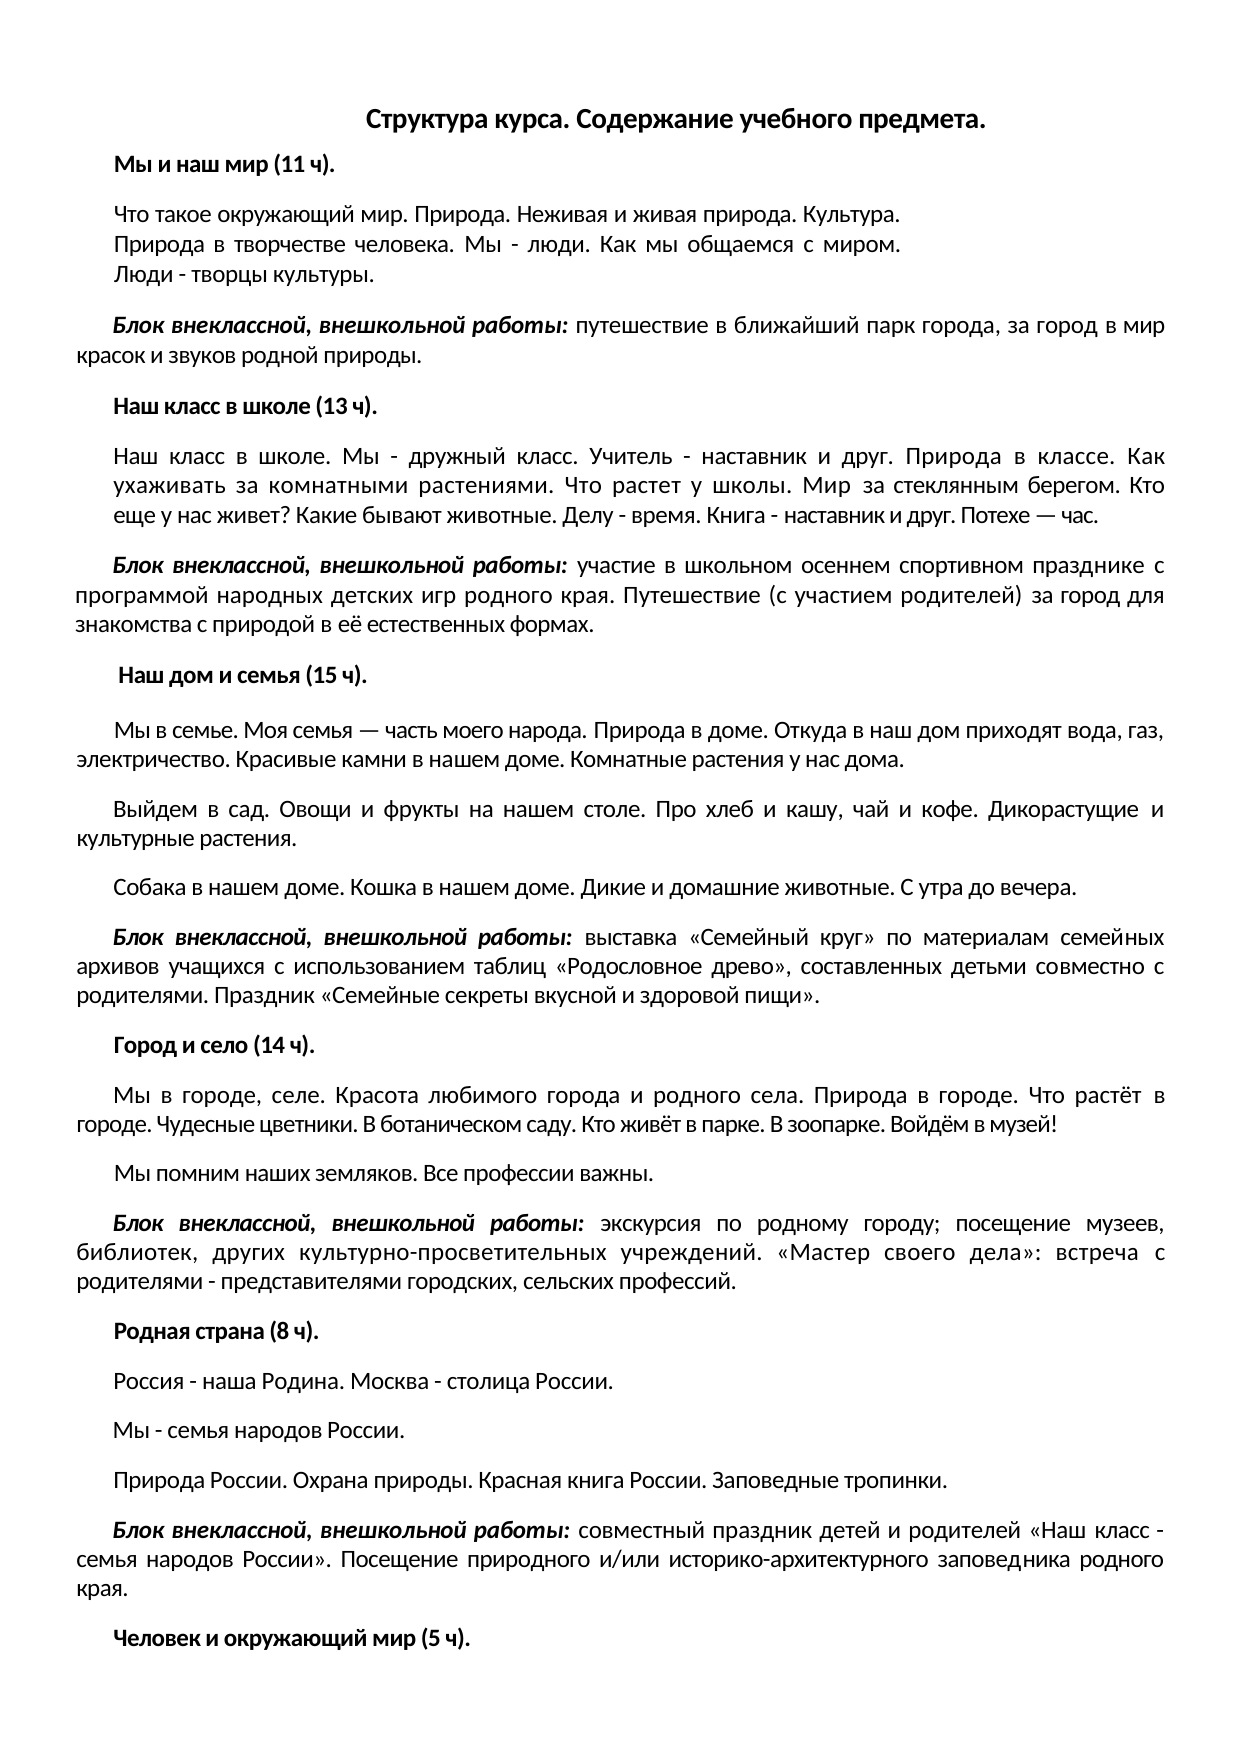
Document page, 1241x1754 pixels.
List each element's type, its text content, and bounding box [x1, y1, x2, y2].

text Россия - наша Родина. Москва - столица России. [113, 1366, 1165, 1395]
text Что такое окружающий мир. Природа. Неживая и живая природа. Культура. Природа в творчестве человека. Мы - люди. Как мы общаемся с миром. Люди - творцы культуры. [113, 199, 901, 289]
text Природа России. Охрана природы. Красная книга России. Заповедные тропинки. [113, 1466, 1165, 1494]
text Блок внеклассной, внешкольной работы: выставка «Семейный круг» по материалам семейных архивов учащихся с использованием таблиц «Родословное древо», составленных детьми совместно с родителями. Праздник «Семейные секреты вкусной и здоровой пищи». [76, 922, 1164, 1009]
text Наш класс в школе. Мы - дружный класс. Учитель - наставник и друг. Природа в классе. Как ухаживать за комнатными растениями. Что растет у школы. Мир за стеклянным берегом. Кто еще у нас живет? Какие бывают животные. Делу - время. Книга - наставник и друг. Потехе — час. [113, 441, 1165, 529]
text Блок внеклассной, внешкольной работы: путешествие в ближайший парк города, за город в мир красок и звуков родной природы. [76, 310, 1165, 370]
text Блок внеклассной, внешкольной работы: экскурсия по родному городу; посещение музеев, библиотек, других культурно-просветительных учреждений. «Мастер своего дела»: встреча с родителями - представителями городских, сельских профессий. [76, 1208, 1165, 1295]
text Мы - семья народов России. [112, 1416, 1165, 1445]
text Город и село (14 ч). [113, 1030, 1165, 1059]
text Блок внеклассной, внешкольной работы: участие в школьном осеннем спортивном празднике с программой народных детских игр родного края. Путешествие (с участием родителей) за город для знакомства с природой в её естественных формах. [75, 550, 1165, 638]
text Человек и окружающий мир (5 ч). [113, 1623, 1165, 1652]
text Мы и наш мир (11 ч). [113, 148, 1165, 178]
text Блок внеклассной, внешкольной работы: совместный праздник детей и родителей «Наш класс - семья народов России». Посещение природного и/или историко-архитектурного заповедника родного края. [76, 1515, 1164, 1602]
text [187, 75, 1165, 135]
text Мы в городе, селе. Красота любимого города и родного села. Природа в городе. Что растёт в городе. Чудесные цветники. В ботаническом саду. Кто живёт в парке. В зоопарке. Войдём в музей! [76, 1080, 1165, 1138]
text Мы в семье. Моя семья — часть моего народа. Природа в доме. Откуда в наш дом приходят вода, газ, электричество. Красивые камни в нашем доме. Комнатные растения у нас дома. [76, 715, 1164, 773]
text Выйдем в сад. Овощи и фрукты на нашем столе. Про хлеб и кашу, чай и кофе. Дикорастущие и культурные растения. [76, 794, 1164, 852]
text Наш класс в школе (13 ч). [113, 391, 1165, 420]
text Собака в нашем доме. Кошка в нашем доме. Дикие и домашние животные. С утра до вечера. [113, 873, 1165, 902]
text Родная страна (8 ч). [113, 1316, 1165, 1345]
text Мы помним наших земляков. Все профессии важны. [113, 1159, 1165, 1188]
text Наш дом и семья (15 ч). [113, 659, 1165, 690]
